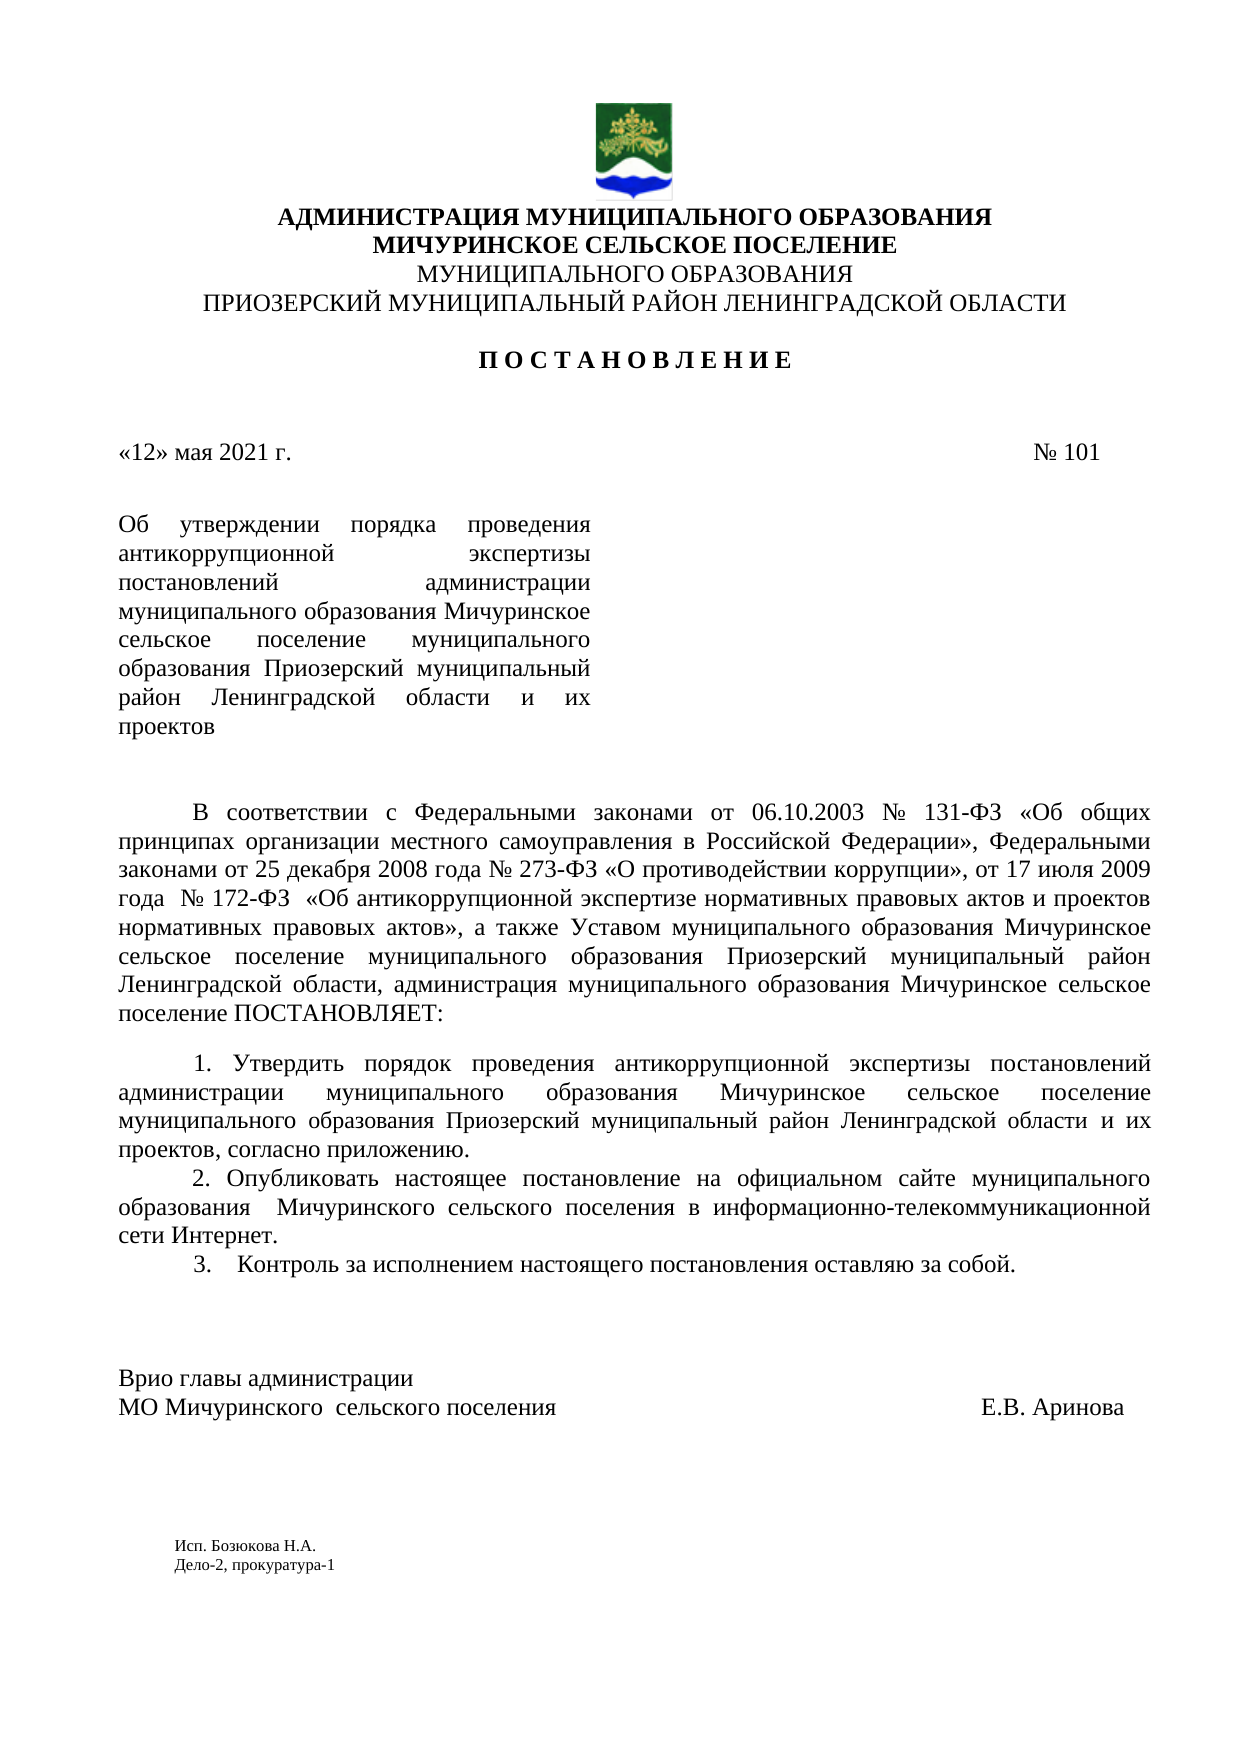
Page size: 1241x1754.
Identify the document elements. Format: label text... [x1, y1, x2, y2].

text Врио главы администрации [118, 1363, 1152, 1392]
text 2. Опубликовать настоящее постановление на официальном сайте муниципального образования Мичуринского сельского поселения в информационно-телекоммуникационной сети Интернет. [118, 1163, 1152, 1249]
text ПРИОЗЕРСКИЙ МУНИЦИПАЛЬНЫЙ РАЙОН ЛЕНИНГРАДСКОЙ ОБЛАСТИ [118, 288, 1152, 317]
text В соответствии с Федеральными законами от 06.10.2003 № 131-ФЗ «Об общих принципах организации местного самоуправления в Российской Федерации», Федеральными законами от 25 декабря 2008 года № 273-ФЗ «О противодействии коррупции», от 17 июля 2009 года № 172-ФЗ «Об антикоррупционной экспертизе нормативных правовых актов и проектов нормативных правовых актов», а также Уставом муниципального образования Мичуринское сельское поселение муниципального образования Приозерский муниципальный район Ленинградской области, администрация муниципального образования Мичуринское сельское поселение ПОСТАНОВЛЯЕТ: [118, 797, 1152, 1027]
text АДМИНИСТРАЦИЯ МУНИЦИПАЛЬНОГО ОБРАЗОВАНИЯ [118, 202, 1152, 231]
text МИЧУРИНСКОЕ СЕЛЬСКОЕ ПОСЕЛЕНИЕ [118, 231, 1152, 259]
text Дело-2, прокуратура-1 [118, 1555, 1152, 1574]
text Об утверждении порядка проведения антикоррупционной экспертизы постановлений администрации муниципального образования Мичуринское сельское поселение муниципального образования Приозерский муниципальный район Ленинградской области и их проектов [118, 509, 591, 739]
picture [595, 103, 674, 202]
text МУНИЦИПАЛЬНОГО ОБРАЗОВАНИЯ [118, 259, 1152, 288]
table_header № 101 [609, 437, 1112, 481]
text 3. Контроль за исполнением настоящего постановления оставляю за собой. [118, 1249, 1152, 1278]
text 1. Утвердить порядок проведения антикоррупционной экспертизы постановлений администрации муниципального образования Мичуринское сельское поселение муниципального образования Приозерский муниципальный район Ленинградской области и их проектов, согласно приложению. [118, 1048, 1152, 1163]
text МО Мичуринского сельского поселения Е.В. Аринова [118, 1392, 1152, 1421]
table_header «12» мая 2021 г. [107, 437, 609, 481]
text Исп. Бозюкова Н.А. [118, 1536, 1152, 1555]
text П О С Т А Н О В Л Е Н И Е [118, 346, 1152, 374]
